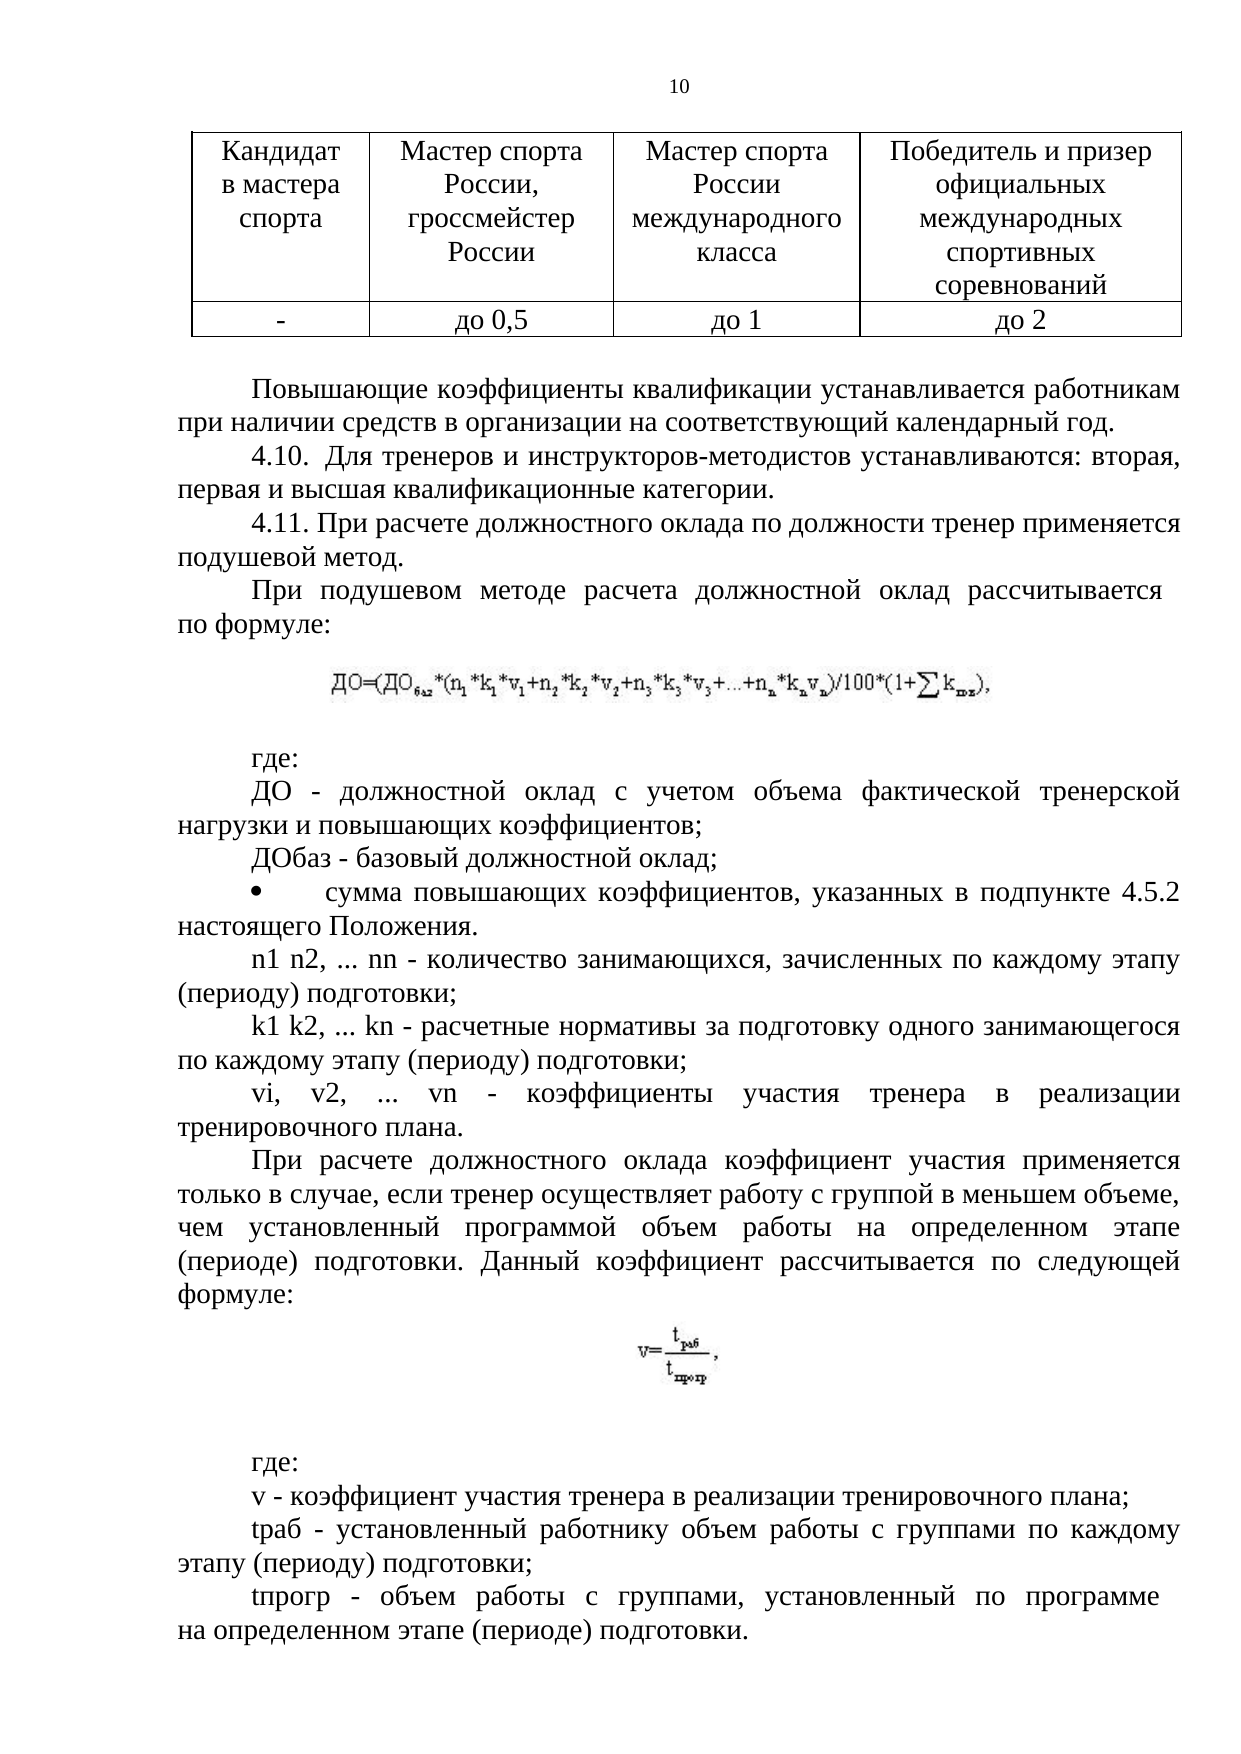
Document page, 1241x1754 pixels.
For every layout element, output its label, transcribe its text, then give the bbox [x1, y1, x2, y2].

table_cell до 2 [861, 302, 1181, 336]
text ДО - должностной оклад с учетом объема фактической тренерской нагрузки и повышающих коэффициентов; [177, 773, 1181, 841]
text vi, v2, ... vn - коэффициенты участия тренера в реализации тренировочного плана. [177, 1075, 1181, 1142]
table_cell до 0,5 [370, 302, 613, 336]
text При расчете должностного оклада коэффициент участия применяется только в случае, если тренер осуществляет работу с группой в меньшем объеме, чем установленный программой объем работы на определенном этапе (периоде) подготовки. Данный коэффициент рассчитывается по следующей формуле: [177, 1142, 1181, 1310]
text ДОбаз - базовый должностной оклад; [177, 841, 1181, 874]
text где: [177, 740, 1181, 773]
table_cell - [193, 302, 369, 336]
text k1 k2, ... kn - расчетные нормативы за подготовку одного занимающегося по каждому этапу (периоду) подготовки; [177, 1008, 1181, 1075]
table_header Победитель и призер официальных международных спортивных соревнований [861, 133, 1181, 301]
text n1 n2, ... nn - количество занимающихся, зачисленных по каждому этапу (периоду) подготовки; [177, 941, 1181, 1008]
table_header Мастер спорта России международного класса [614, 133, 859, 301]
table_header Мастер спорта России, гроссмейстер России [370, 133, 613, 301]
table_header Кандидат в мастера спорта [193, 133, 369, 301]
text tраб - установленный работнику объем работы с группами по каждому этапу (периоду) подготовки; [177, 1511, 1181, 1578]
table_cell до 1 [614, 302, 859, 336]
text 4.10. Для тренеров и инструкторов-методистов устанавливаются: вторая, первая и высшая квалификационные категории. [177, 438, 1181, 505]
text При подушевом методе расчета должностной оклад рассчитывается по формуле: [177, 572, 1181, 639]
picture [635, 1321, 721, 1388]
picture [329, 666, 994, 703]
text v - коэффициент участия тренера в реализации тренировочного плана; [177, 1478, 1181, 1511]
text где: [177, 1444, 1181, 1478]
list сумма повышающих коэффициентов, указанных в подпункте 4.5.2 настоящего Положения. [177, 874, 1181, 941]
text tпрогр - объем работы с группами, установленный по программе на определенном этапе (периоде) подготовки. [177, 1578, 1181, 1646]
text 4.11. При расчете должностного оклада по должности тренер применяется подушевой метод. [177, 505, 1181, 572]
text Повышающие коэффициенты квалификации устанавливается работникам при наличии средств в организации на соответствующий календарный год. [177, 371, 1181, 438]
